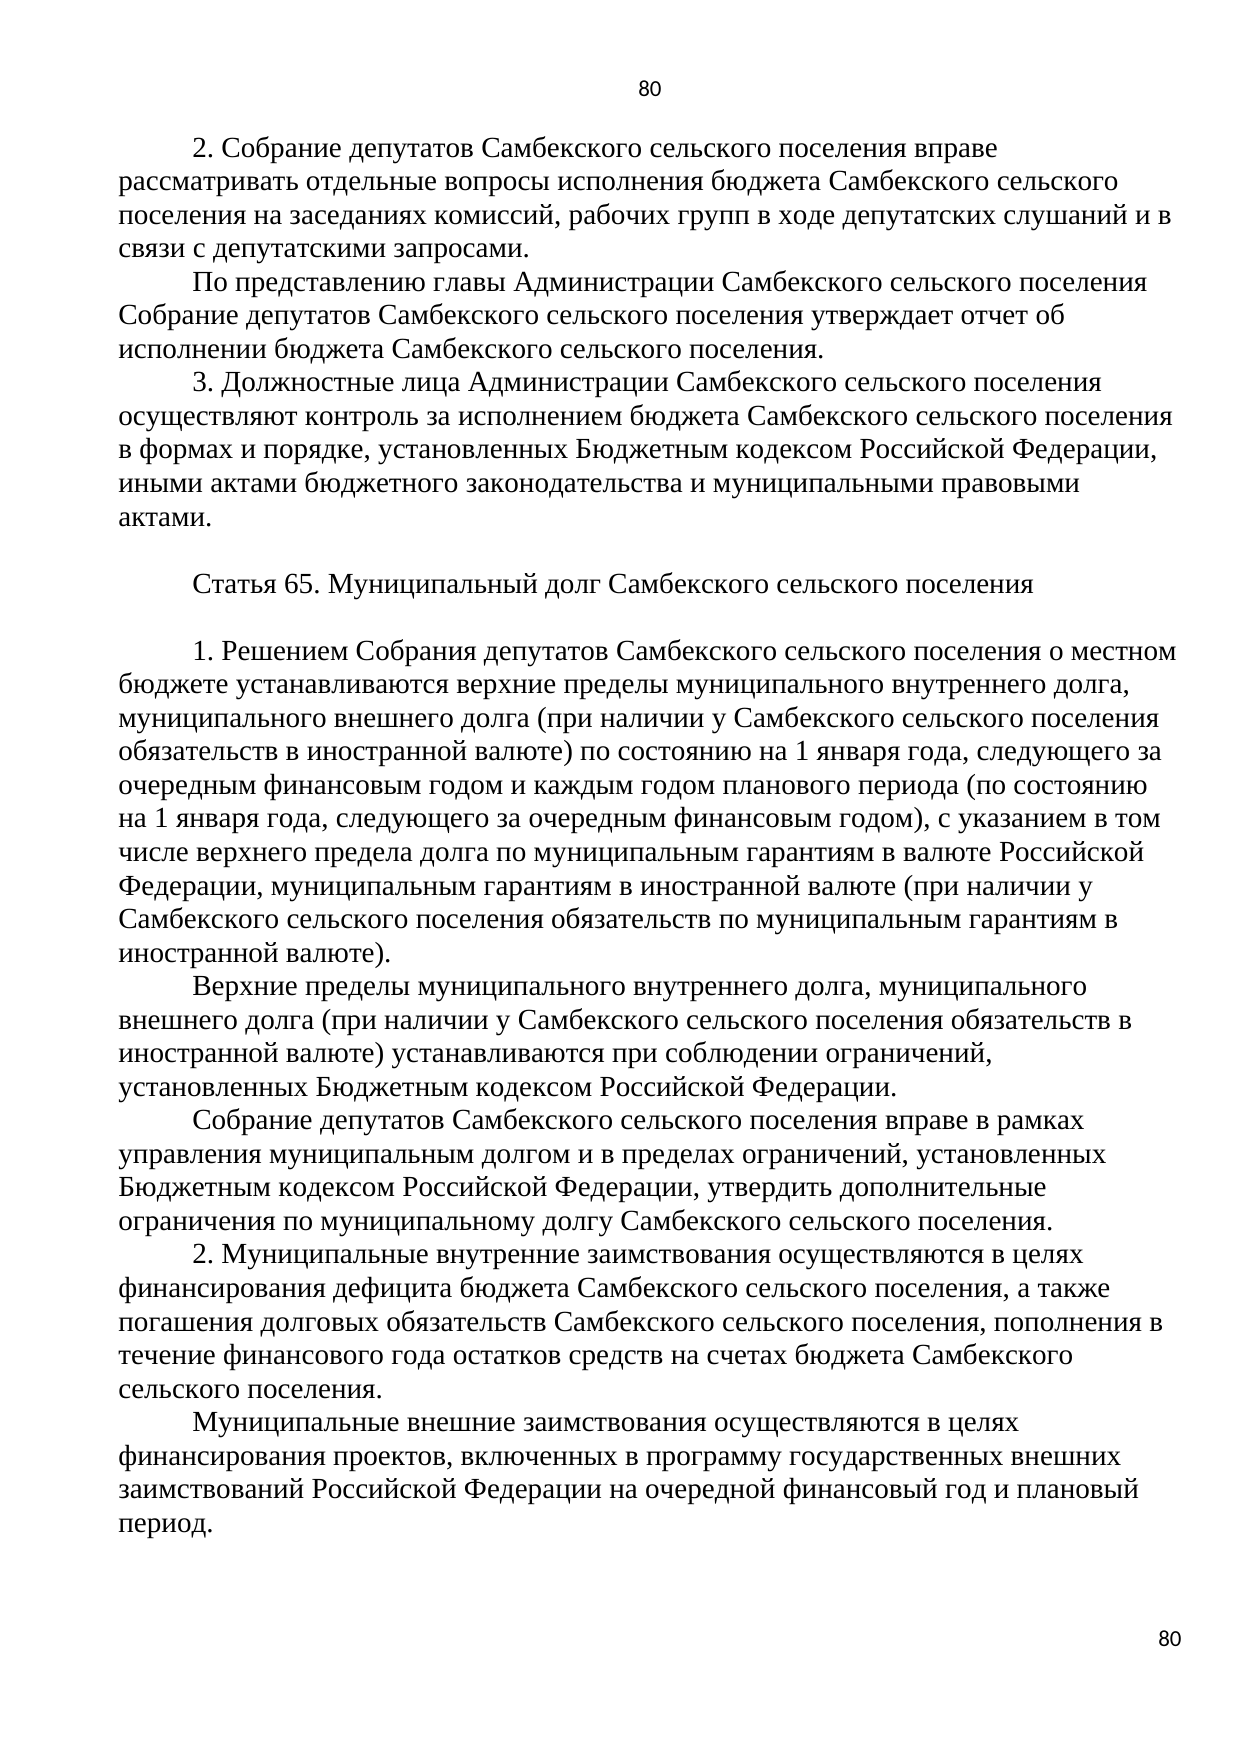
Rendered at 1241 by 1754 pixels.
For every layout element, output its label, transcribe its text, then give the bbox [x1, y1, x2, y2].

text По представлению главы Администрации Самбекского сельского поселения Собрание депутатов Самбекского сельского поселения утверждает отчет об исполнении бюджета Самбекского сельского поселения. [118, 264, 1181, 364]
text Верхние пределы муниципального внутреннего долга, муниципального внешнего долга (при наличии у Самбекского сельского поселения обязательств в иностранной валюте) устанавливаются при соблюдении ограничений, установленных Бюджетным кодексом Российской Федерации. [118, 968, 1181, 1102]
text Статья 65. Муниципальный долг Самбекского сельского поселения [118, 566, 1181, 599]
text 2. Муниципальные внутренние заимствования осуществляются в целях финансирования дефицита бюджета Самбекского сельского поселения, а также погашения долговых обязательств Самбекского сельского поселения, пополнения в течение финансового года остатков средств на счетах бюджета Самбекского сельского поселения. [118, 1237, 1181, 1404]
text Муниципальные внешние заимствования осуществляются в целях финансирования проектов, включенных в программу государственных внешних заимствований Российской Федерации на очередной финансовый год и плановый период. [118, 1404, 1181, 1538]
text 1. Решением Собрания депутатов Самбекского сельского поселения о местном бюджете устанавливаются верхние пределы муниципального внутреннего долга, муниципального внешнего долга (при наличии у Самбекского сельского поселения обязательств в иностранной валюте) по состоянию на 1 января года, следующего за очередным финансовым годом и каждым годом планового периода (по состоянию на 1 января года, следующего за очередным финансовым годом), с указанием в том числе верхнего предела долга по муниципальным гарантиям в валюте Российской Федерации, муниципальным гарантиям в иностранной валюте (при наличии у Самбекского сельского поселения обязательств по муниципальным гарантиям в иностранной валюте). [118, 633, 1181, 968]
text Собрание депутатов Самбекского сельского поселения вправе в рамках управления муниципальным долгом и в пределах ограничений, установленных Бюджетным кодексом Российской Федерации, утвердить дополнительные ограничения по муниципальному долгу Самбекского сельского поселения. [118, 1102, 1181, 1237]
text 3. Должностные лица Администрации Самбекского сельского поселения осуществляют контроль за исполнением бюджета Самбекского сельского поселения в формах и порядке, установленных Бюджетным кодексом Российской Федерации, иными актами бюджетного законодательства и муниципальными правовыми актами. [118, 364, 1181, 532]
text 2. Собрание депутатов Самбекского сельского поселения вправе рассматривать отдельные вопросы исполнения бюджета Самбекского сельского поселения на заседаниях комиссий, рабочих групп в ходе депутатских слушаний и в связи с депутатскими запросами. [118, 130, 1181, 264]
